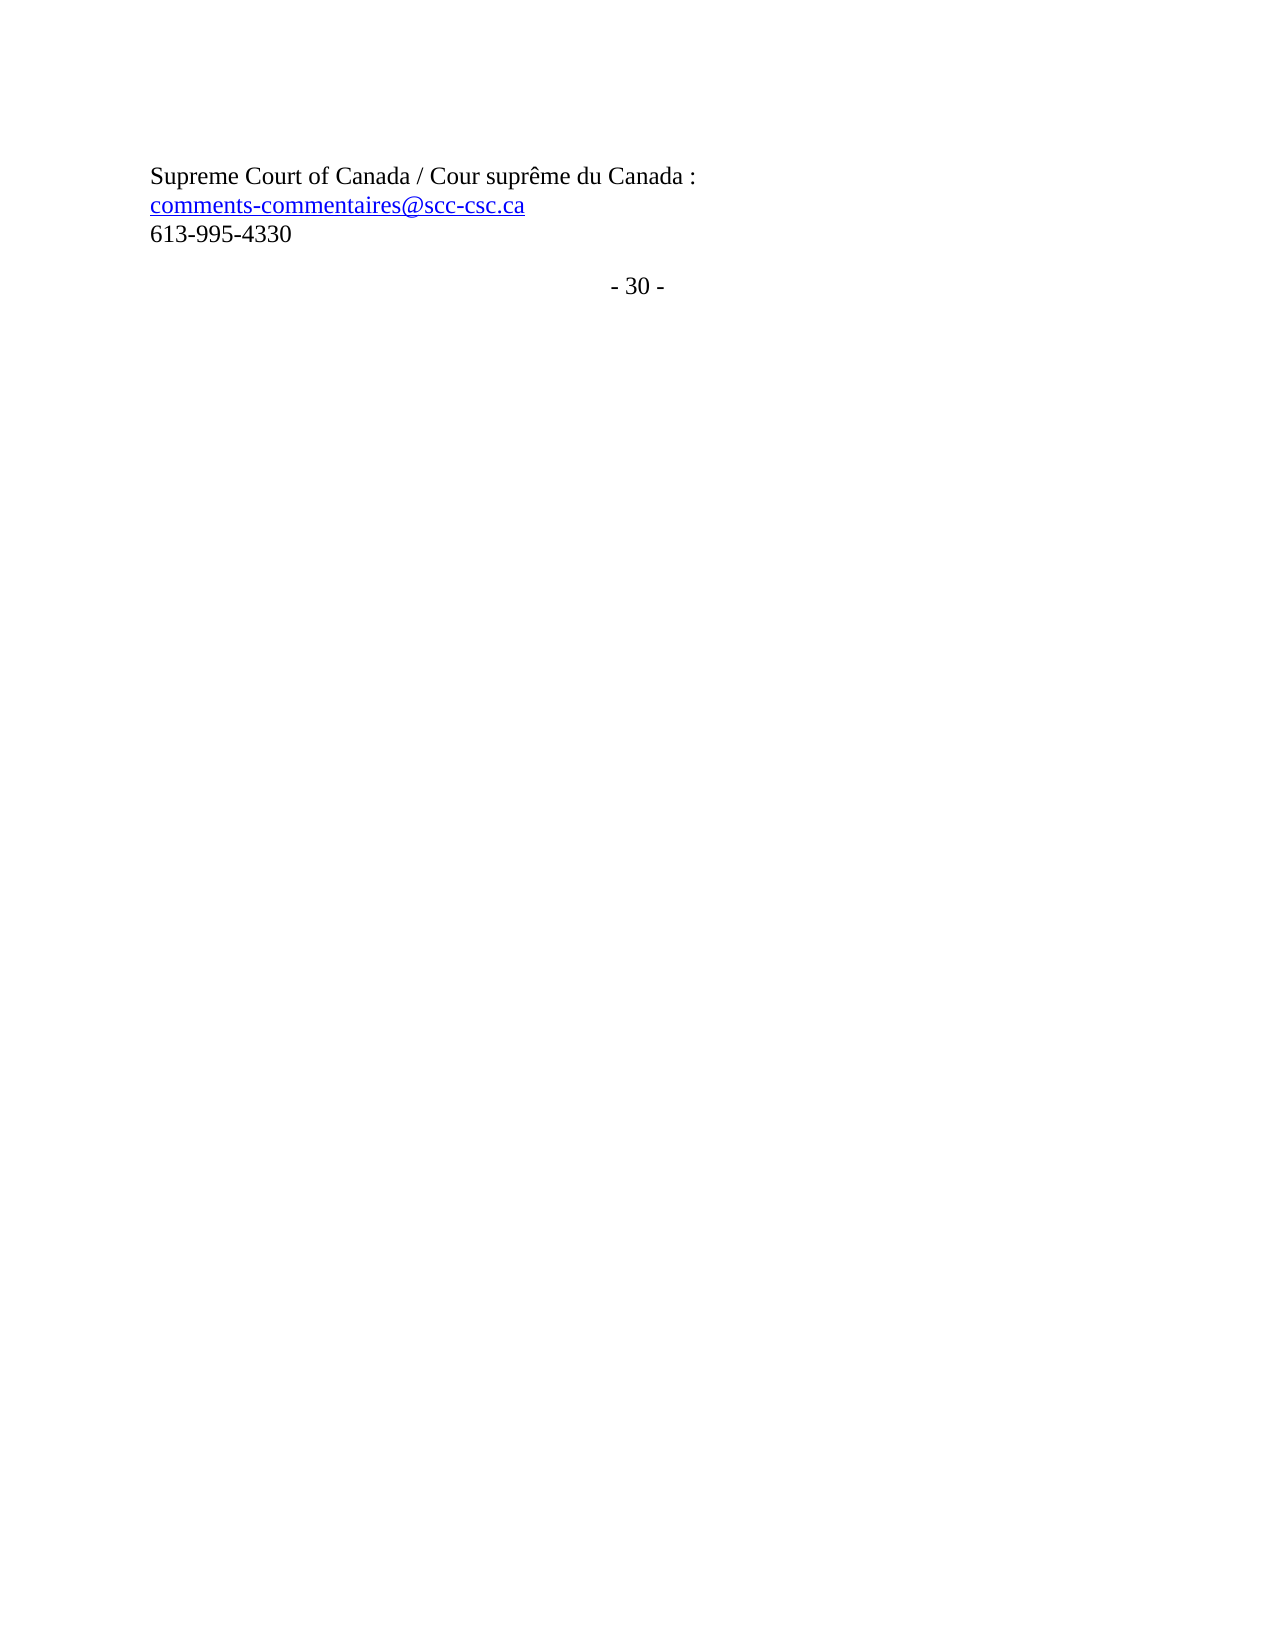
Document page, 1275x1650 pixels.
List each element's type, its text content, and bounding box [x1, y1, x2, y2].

text 613-995-4330 [150, 219, 1125, 247]
text comments-commentaires@scc-csc.ca [150, 190, 1125, 219]
text Supreme Court of Canada / Cour suprême du Canada : [150, 161, 1125, 190]
text - 30 - [150, 271, 1125, 300]
